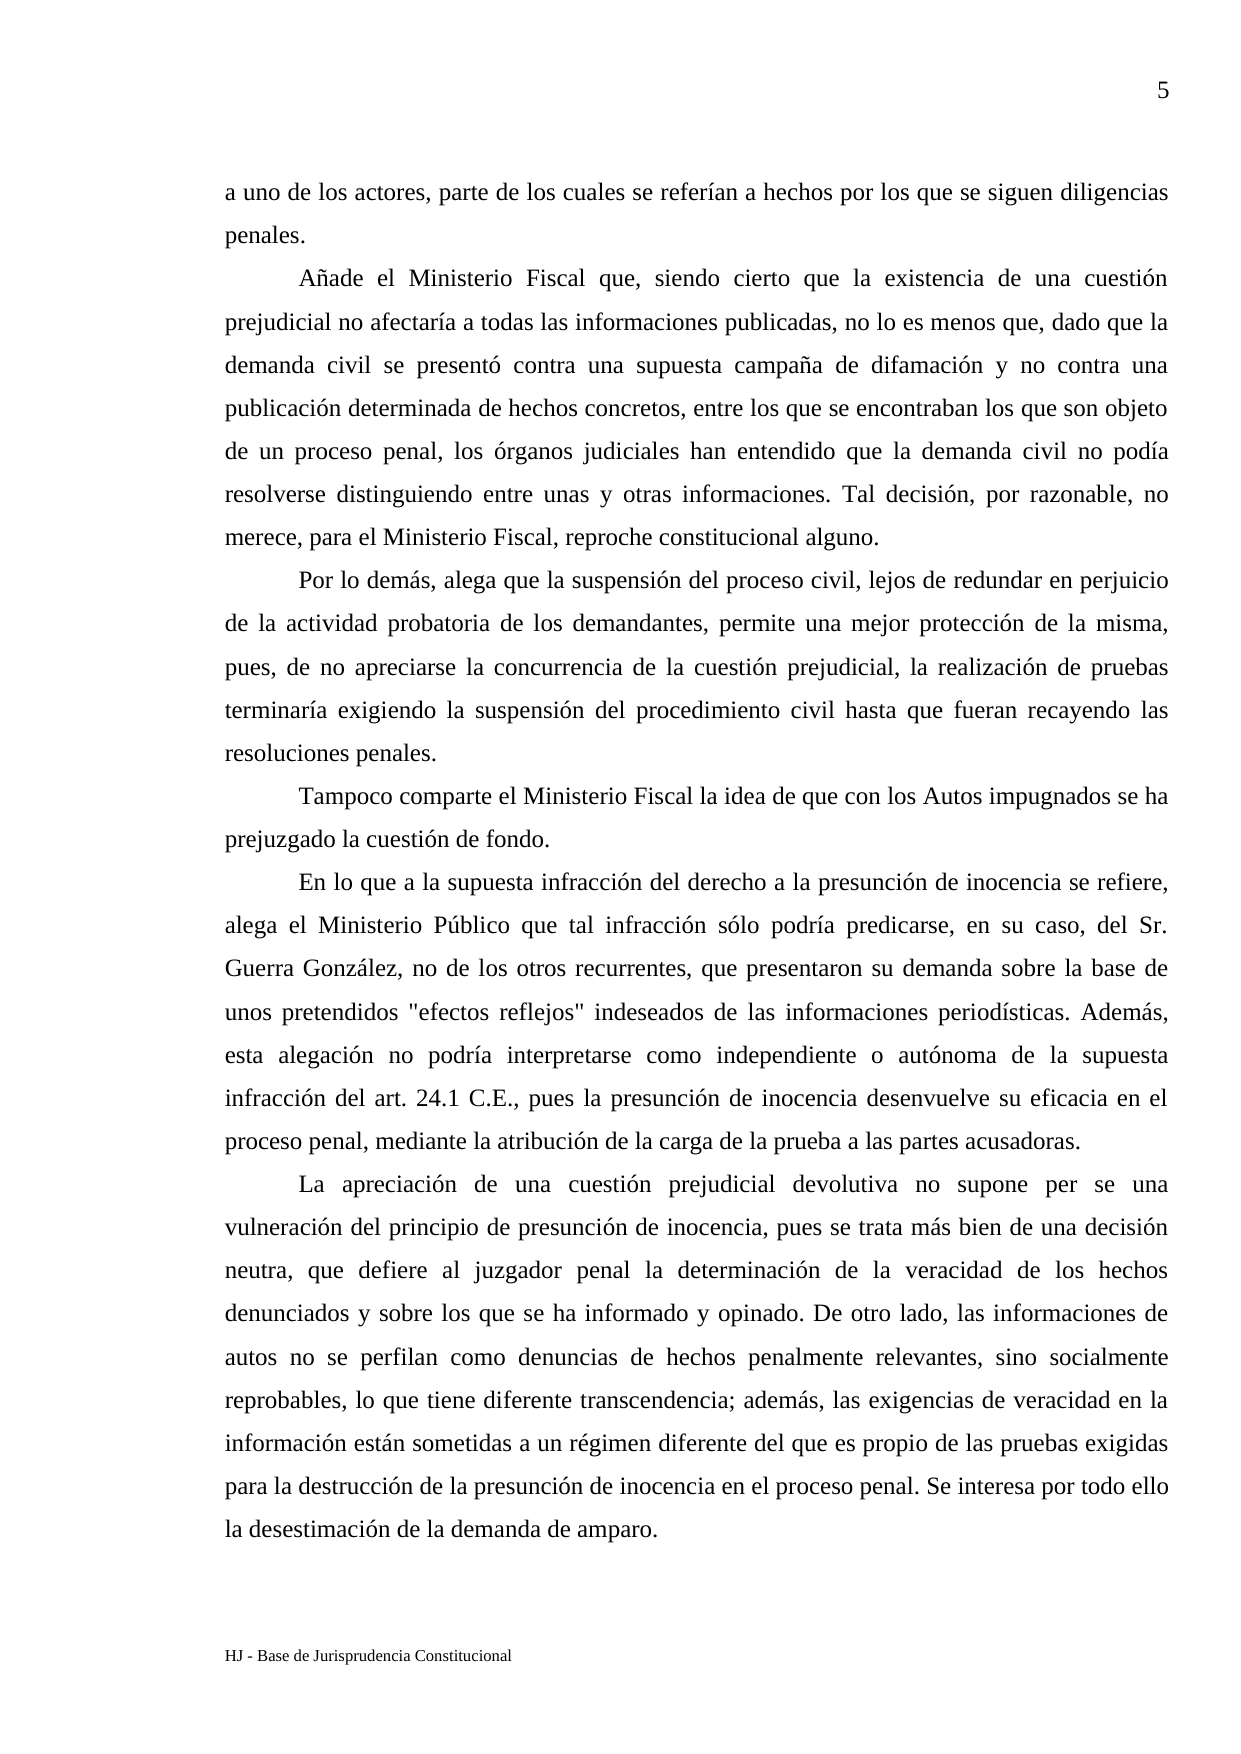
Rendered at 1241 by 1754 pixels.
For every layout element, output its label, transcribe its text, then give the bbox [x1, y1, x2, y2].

text Tampoco comparte el Ministerio Fiscal la idea de que con los Autos impugnados se ha prejuzgado la cuestión de fondo. [224, 781, 1169, 853]
text La apreciación de una cuestión prejudicial devolutiva no supone per se una vulneración del principio de presunción de inocencia, pues se trata más bien de una decisión neutra, que defiere al juzgador penal la determinación de la veracidad de los hechos denunciados y sobre los que se ha informado y opinado. De otro lado, las informaciones de autos no se perfilan como denuncias de hechos penalmente relevantes, sino socialmente reprobables, lo que tiene diferente transcendencia; además, las exigencias de veracidad en la información están sometidas a un régimen diferente del que es propio de las pruebas exigidas para la destrucción de la presunción de inocencia en el proceso penal. Se interesa por todo ello la desestimación de la demanda de amparo. [224, 1169, 1169, 1543]
text Añade el Ministerio Fiscal que, siendo cierto que la existencia de una cuestión prejudicial no afectaría a todas las informaciones publicadas, no lo es menos que, dado que la demanda civil se presentó contra una supuesta campaña de difamación y no contra una publicación determinada de hechos concretos, entre los que se encontraban los que son objeto de un proceso penal, los órganos judiciales han entendido que la demanda civil no podía resolverse distinguiendo entre unas y otras informaciones. Tal decisión, por razonable, no merece, para el Ministerio Fiscal, reproche constitucional alguno. [224, 263, 1169, 551]
text En lo que a la supuesta infracción del derecho a la presunción de inocencia se refiere, alega el Ministerio Público que tal infracción sólo podría predicarse, en su caso, del Sr. Guerra González, no de los otros recurrentes, que presentaron su demanda sobre la base de unos pretendidos "efectos reflejos" indeseados de las informaciones periodísticas. Además, esta alegación no podría interpretarse como independiente o autónoma de la supuesta infracción del art. 24.1 C.E., pues la presunción de inocencia desenvuelve su eficacia en el proceso penal, mediante la atribución de la carga de la prueba a las partes acusadoras. [224, 867, 1169, 1155]
text Por lo demás, alega que la suspensión del proceso civil, lejos de redundar en perjuicio de la actividad probatoria de los demandantes, permite una mejor protección de la misma, pues, de no apreciarse la concurrencia de la cuestión prejudicial, la realización de pruebas terminaría exigiendo la suspensión del procedimiento civil hasta que fueran recayendo las resoluciones penales. [224, 565, 1169, 767]
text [224, 177, 1169, 249]
